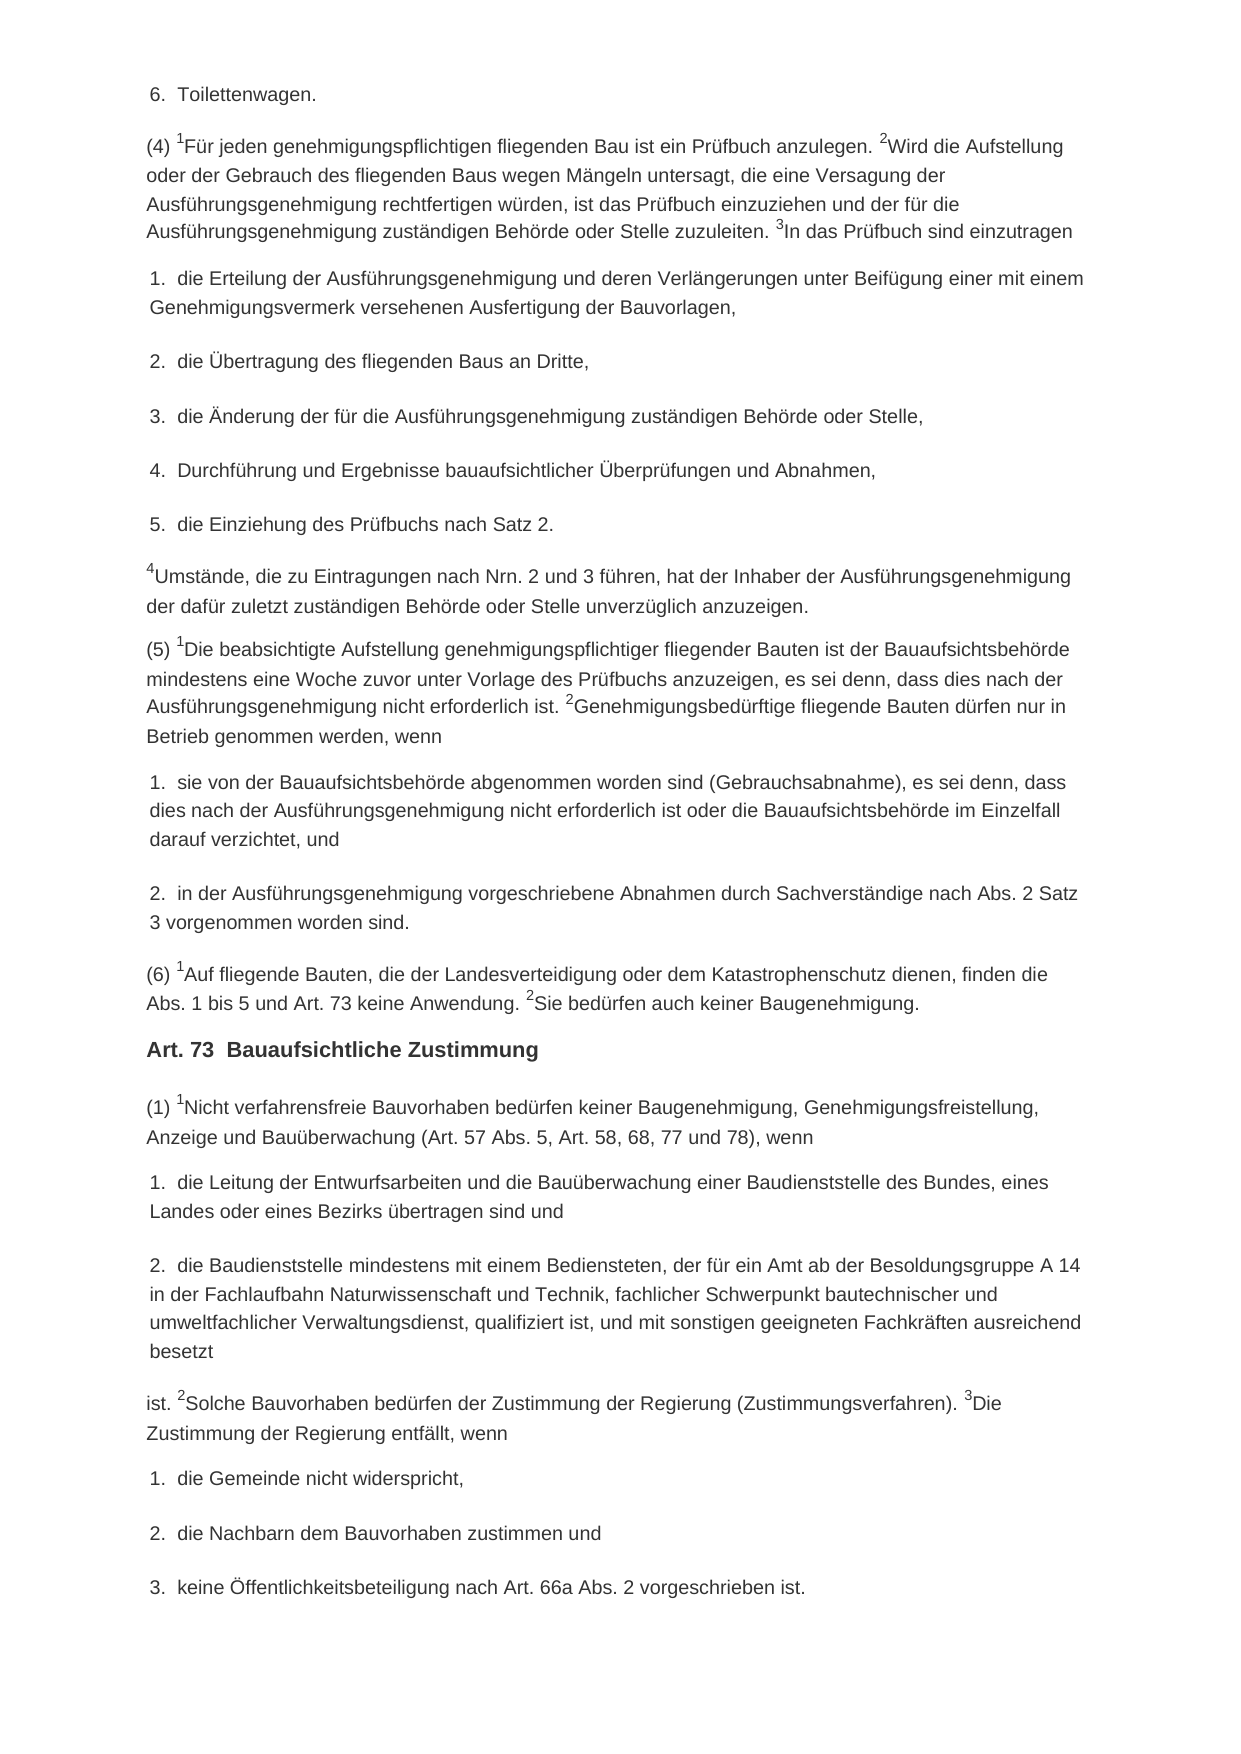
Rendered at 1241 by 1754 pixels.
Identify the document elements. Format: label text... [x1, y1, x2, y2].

table_header 6. Toilettenwagen. [146, 75, 326, 107]
table_header 5. die Einziehung des Prüfbuchs nach Satz 2. [146, 506, 564, 538]
table_header 3. die Änderung der für die Ausführungsgenehmigung zuständigen Behörde oder Stelle, [146, 397, 933, 429]
table_header 2. die Nachbarn dem Bauvorhaben zustimmen und [146, 1514, 611, 1546]
subtitle Art. 73 Bauaufsichtliche Zustimmung [146, 1031, 1094, 1062]
text 4Umstände, die zu Eintragungen nach Nrn. 2 und 3 führen, hat der Inhaber der Ausführungsgenehmigung der dafür zuletzt zuständigen Behörde oder Stelle unverzüglich anzuzeigen. [146, 560, 1094, 618]
table_header 1. sie von der Bauaufsichtsbehörde abgenommen worden sind (Gebrauchsabnahme), es sei denn, dass dies nach der Ausführungsgenehmigung nicht erforderlich ist oder die Bauaufsichtsbehörde im Einzelfall darauf verzichtet, und [146, 764, 1094, 852]
text (5) 1Die beabsichtigte Aufstellung genehmigungspflichtiger fliegender Bauten ist der Bauaufsichtsbehörde mindestens eine Woche zuvor unter Vorlage des Prüfbuchs anzuzeigen, es sei denn, dass dies nach der Ausführungsgenehmigung nicht erforderlich ist. 2Genehmigungsbedürftige fliegende Bauten dürfen nur in Betrieb genommen werden, wenn [146, 633, 1094, 748]
table_header 2. in der Ausführungsgenehmigung vorgeschriebene Abnahmen durch Sachverständige nach Abs. 2 Satz 3 vorgenommen worden sind. [146, 875, 1094, 935]
text ist. 2Solche Bauvorhaben bedürfen der Zustimmung der Regierung (Zustimmungsverfahren). 3Die Zustimmung der Regierung entfällt, wenn [146, 1387, 1094, 1444]
table_header 2. die Übertragung des fliegenden Baus an Dritte, [146, 343, 599, 374]
table_header 2. die Baudienststelle mindestens mit einem Bediensteten, der für ein Amt ab der Besoldungsgruppe A 14 in der Fachlaufbahn Naturwissenschaft und Technik, fachlicher Schwerpunkt bautechnischer und umweltfachlicher Verwaltungsdienst, qualifiziert ist, und mit sonstigen geeigneten Fachkräften ausreichend besetzt [146, 1247, 1094, 1364]
table_header 1. die Leitung der Entwurfsarbeiten und die Bauüberwachung einer Baudienststelle des Bundes, eines Landes oder eines Bezirks übertragen sind und [146, 1164, 1094, 1224]
table_header 1. die Gemeinde nicht widerspricht, [146, 1460, 473, 1491]
table_header 3. keine Öffentlichkeitsbeteiligung nach Art. 66a Abs. 2 vorgeschrieben ist. [146, 1569, 816, 1600]
text (1) 1Nicht verfahrensfreie Bauvorhaben bedürfen keiner Baugenehmigung, Genehmigungsfreistellung, Anzeige und Bauüberwachung (Art. 57 Abs. 5, Art. 58, 68, 77 und 78), wenn [146, 1091, 1094, 1148]
table_header 1. die Erteilung der Ausführungsgenehmigung und deren Verlängerungen unter Beifügung einer mit einem Genehmigungsvermerk versehenen Ausfertigung der Bauvorlagen, [146, 260, 1094, 320]
text (6) 1Auf fliegende Bauten, die der Landesverteidigung oder dem Katastrophenschutz dienen, finden die Abs. 1 bis 5 und Art. 73 keine Anwendung. 2Sie bedürfen auch keiner Baugenehmigung. [146, 958, 1094, 1015]
text (4) 1Für jeden genehmigungspflichtigen fliegenden Bau ist ein Prüfbuch anzulegen. 2Wird die Aufstellung oder der Gebrauch des fliegenden Baus wegen Mängeln untersagt, die eine Versagung der Ausführungsgenehmigung rechtfertigen würden, ist das Prüfbuch einzuziehen und der für die Ausführungsgenehmigung zuständigen Behörde oder Stelle zuzuleiten. 3In das Prüfbuch sind einzutragen [146, 130, 1094, 244]
table_header 4. Durchführung und Ergebnisse bauaufsichtlicher Überprüfungen und Abnahmen, [146, 452, 886, 483]
